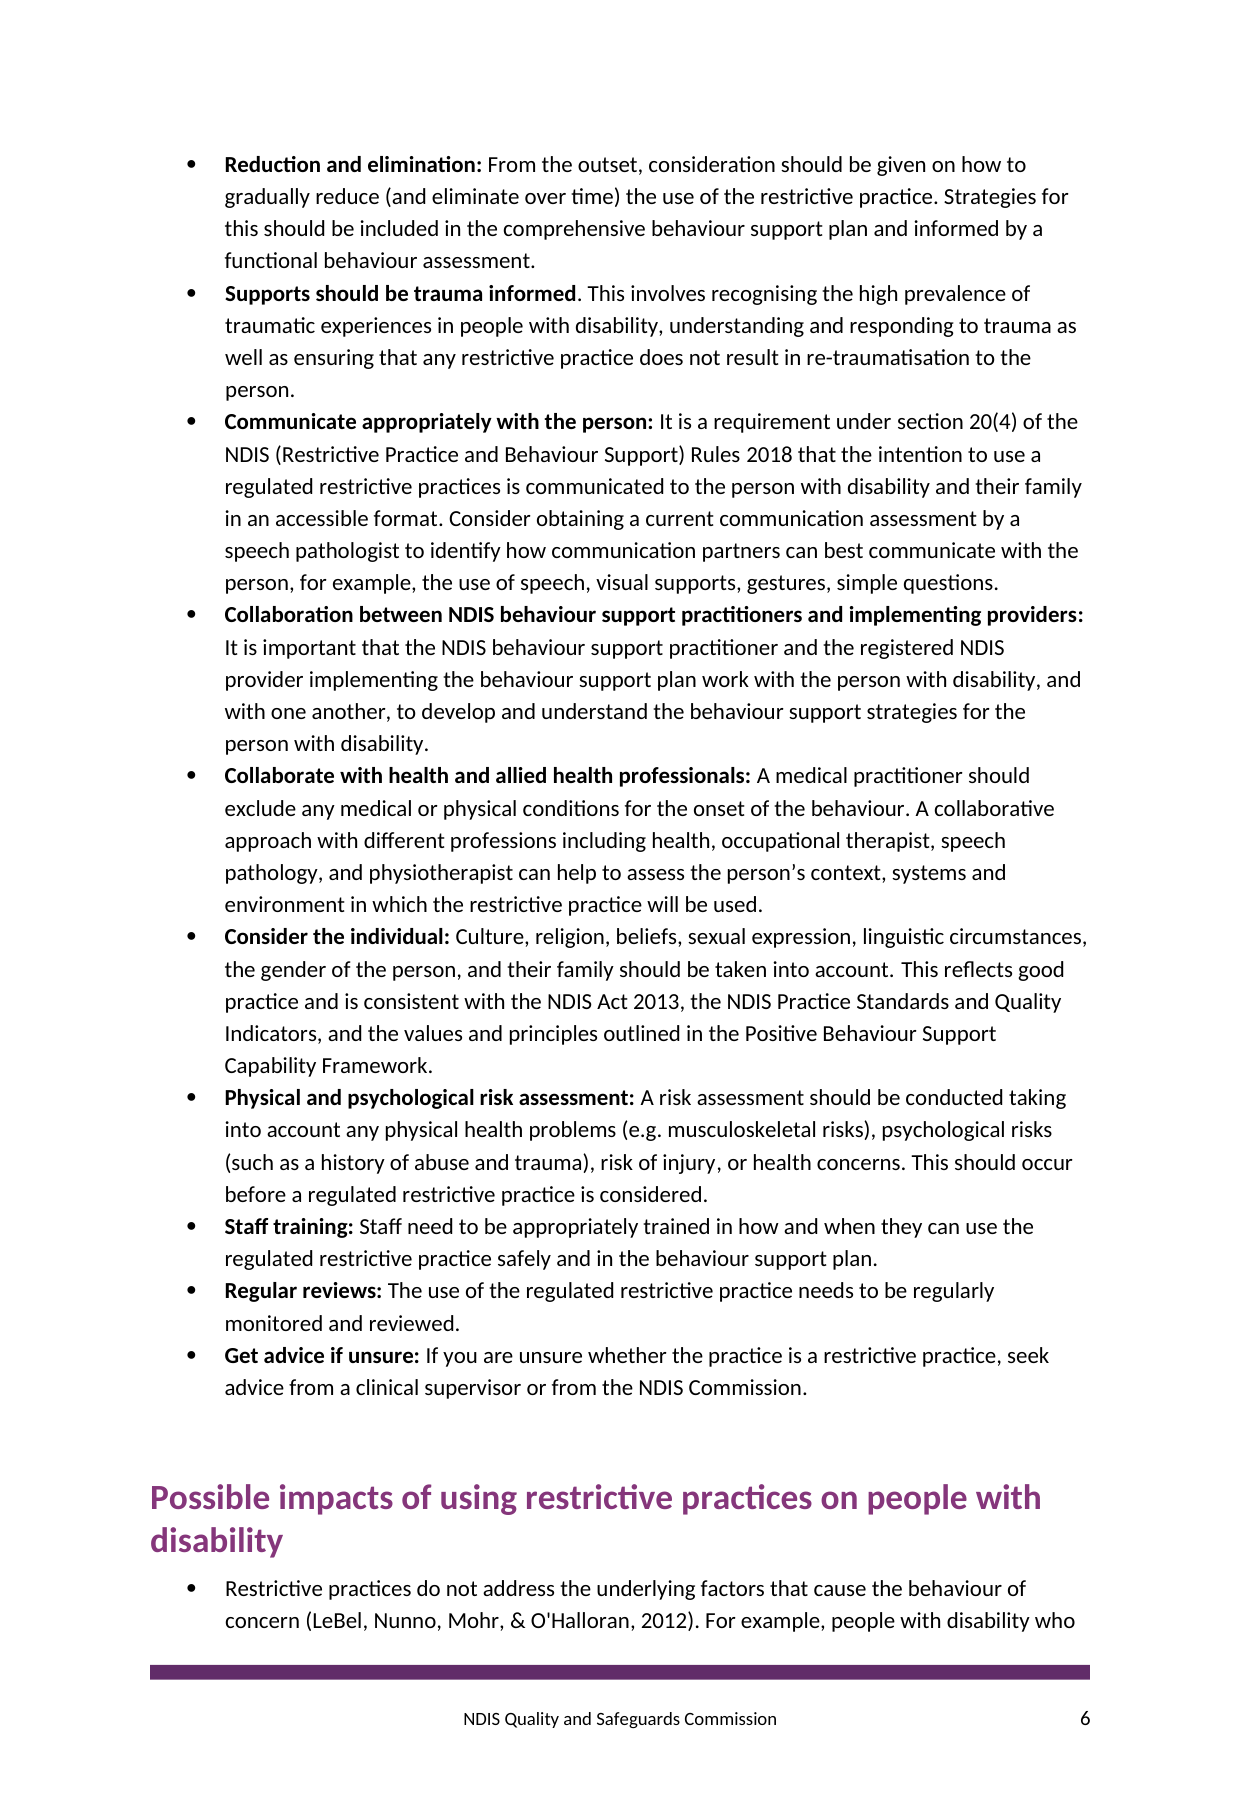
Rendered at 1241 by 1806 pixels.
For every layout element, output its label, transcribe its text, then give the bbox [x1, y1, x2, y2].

list Regular reviews: The use of the regulated restrictive practice needs to be regularly monitored and reviewed. [187, 1277, 1090, 1337]
list Supports should be trauma informed. This involves recognising the high prevalence of traumatic experiences in people with disability, understanding and responding to trauma as well as ensuring that any restrictive practice does not result in re-traumatisation to the person. [187, 279, 1090, 403]
list Communicate appropriately with the person: It is a requirement under section 20(4) of the NDIS (Restrictive Practice and Behaviour Support) Rules 2018 that the intention to use a regulated restrictive practices is communicated to the person with disability and their family in an accessible format. Consider obtaining a current communication assessment by a speech pathologist to identify how communication partners can best communicate with the person, for example, the use of speech, visual supports, gestures, simple questions. [187, 407, 1090, 596]
list Collaborate with health and allied health professionals: A medical practitioner should exclude any medical or physical conditions for the onset of the behaviour. A collaborative approach with different professions including health, occupational therapist, speech pathology, and physiotherapist can help to assess the person’s context, systems and environment in which the restrictive practice will be used. [187, 762, 1090, 918]
list Physical and psychological risk assessment: A risk assessment should be conducted taking into account any physical health problems (e.g. musculoskeletal risks), psychological risks (such as a history of abuse and trauma), risk of injury, or health concerns. This should occur before a regulated restrictive practice is considered. [187, 1083, 1090, 1208]
list Reduction and elimination: From the outset, consideration should be given on how to gradually reduce (and eliminate over time) the use of the restrictive practice. Strategies for this should be included in the comprehensive behaviour support plan and informed by a functional behaviour assessment. [187, 150, 1090, 274]
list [187, 1574, 1090, 1634]
list Consider the individual: Culture, religion, beliefs, sexual expression, linguistic circumstances, the gender of the person, and their family should be taken into account. This reflects good practice and is consistent with the NDIS Act 2013, the NDIS Practice Standards and Quality Indicators, and the values and principles outlined in the Positive Behaviour Support Capability Framework. [187, 922, 1090, 1079]
subtitle Possible impacts of using restrictive practices on people with disability [150, 1475, 1090, 1561]
list Staff training: Staff need to be appropriately trained in how and when they can use the regulated restrictive practice safely and in the behaviour support plan. [187, 1212, 1090, 1272]
list Collaboration between NDIS behaviour support practitioners and implementing providers: It is important that the NDIS behaviour support practitioner and the registered NDIS provider implementing the behaviour support plan work with the person with disability, and with one another, to develop and understand the behaviour support strategies for the person with disability. [187, 601, 1090, 757]
list Get advice if unsure: If you are unsure whether the practice is a restrictive practice, seek advice from a clinical supervisor or from the NDIS Commission. [187, 1341, 1090, 1401]
